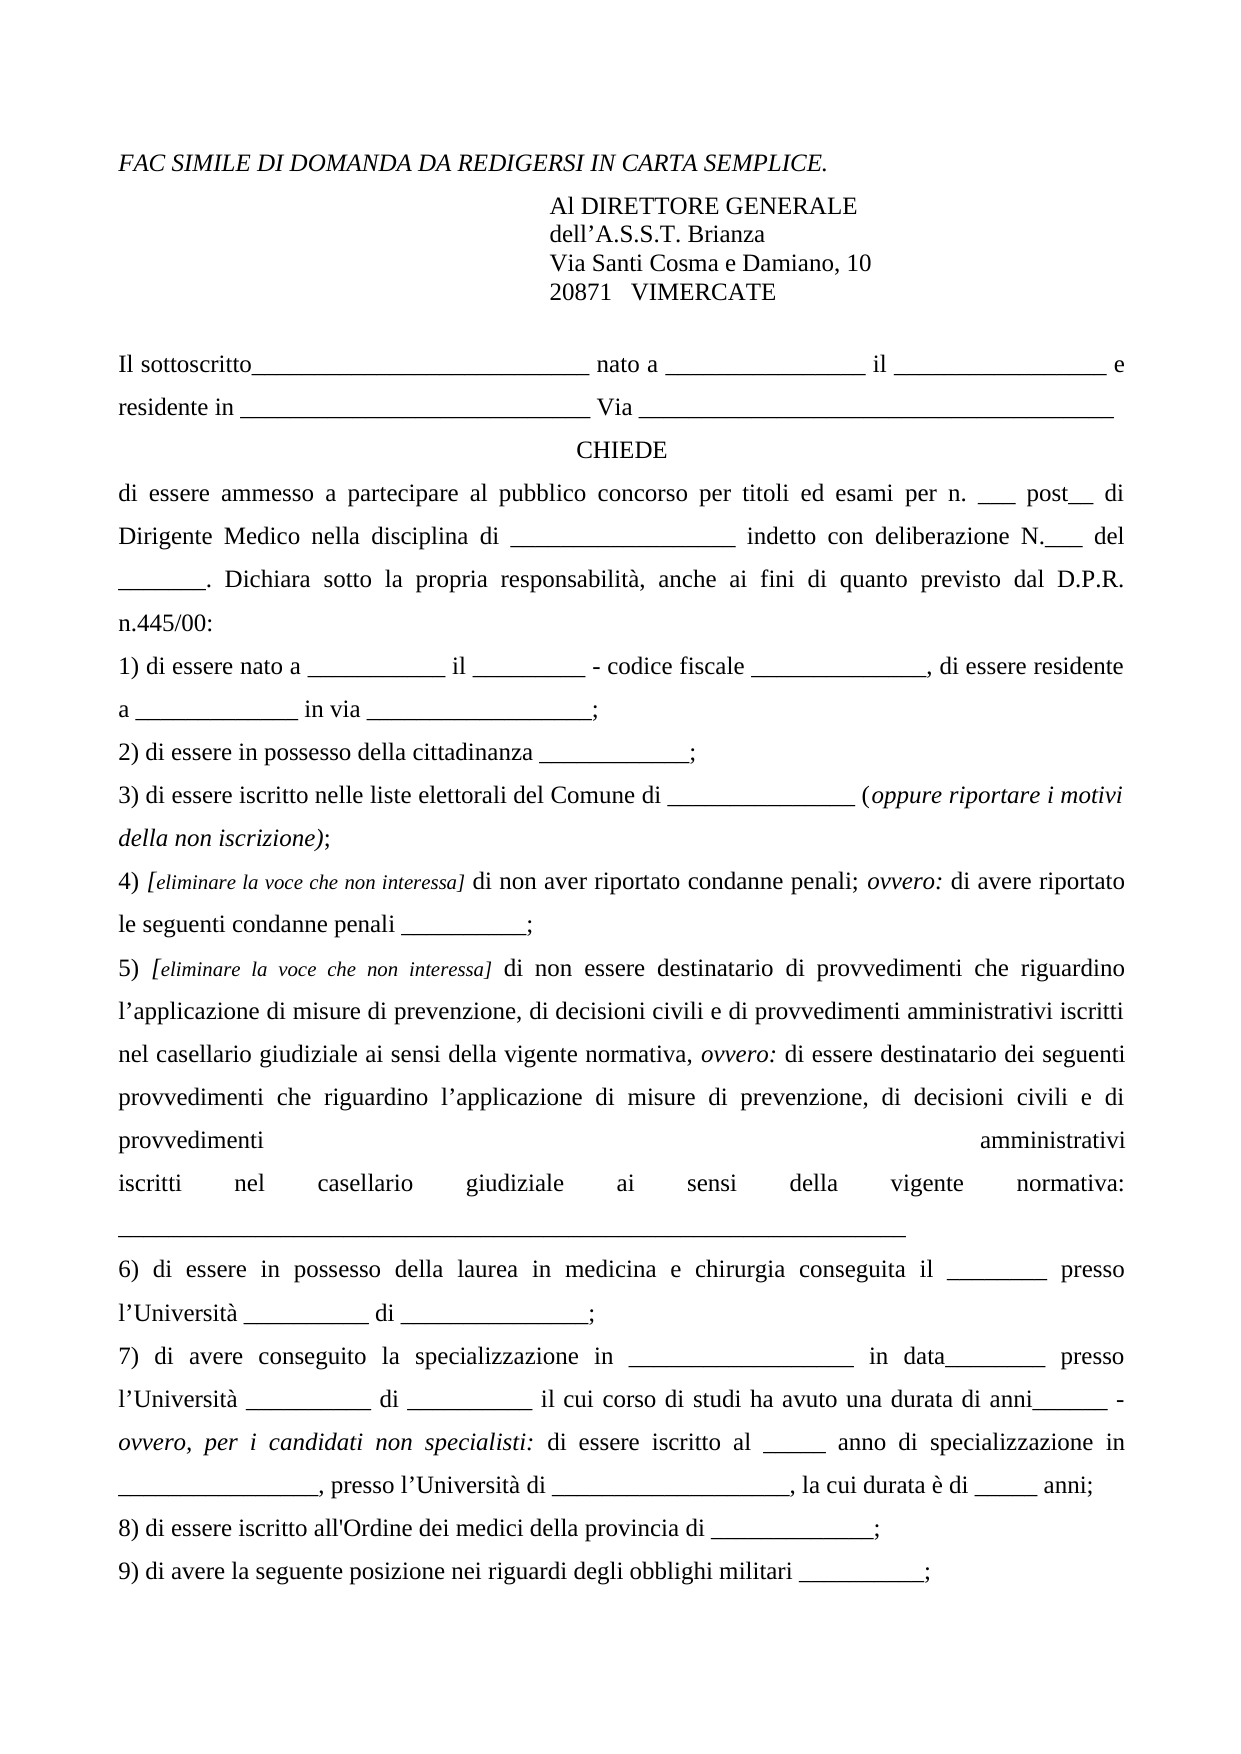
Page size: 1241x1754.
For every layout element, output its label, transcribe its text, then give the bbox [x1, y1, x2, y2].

text Il sottoscritto___________________________ nato a ________________ il _________________ e residente in ____________________________ Via ______________________________________ [118, 349, 1126, 421]
text 4) [eliminare la voce che non interessa] di non aver riportato condanne penali; ovvero: di avere riportato le seguenti condanne penali __________; [118, 866, 1126, 938]
text FAC SIMILE DI DOMANDA DA REDIGERSI IN CARTA SEMPLICE. [118, 148, 1126, 176]
text Al DIRETTORE GENERALE [549, 191, 1126, 219]
text 5) [eliminare la voce che non interessa] di non essere destinatario di provvedimenti che riguardino l’applicazione di misure di prevenzione, di decisioni civili e di provvedimenti amministrativi iscritti nel casellario giudiziale ai sensi della vigente normativa, ovvero: di essere destinatario dei seguenti provvedimenti che riguardino l’applicazione di misure di prevenzione, di decisioni civili e di provvedimenti amministrativi iscritti nel casellario giudiziale ai sensi della vigente normativa: _______________________________________________________________ [118, 953, 1126, 1240]
text 9) di avere la seguente posizione nei riguardi degli obblighi militari __________; [118, 1556, 1126, 1585]
text 6) di essere in possesso della laurea in medicina e chirurgia conseguita il ________ presso l’Università __________ di _______________; [118, 1254, 1126, 1326]
text 3) di essere iscritto nelle liste elettorali del Comune di _______________ (oppure riportare i motivi della non iscrizione); [118, 780, 1126, 852]
text Via Santi Cosma e Damiano, 10 [549, 248, 1126, 277]
text 2) di essere in possesso della cittadinanza ____________; [118, 737, 1126, 766]
text CHIEDE [118, 435, 1126, 464]
text 1) di essere nato a ___________ il _________ - codice fiscale ______________, di essere residente a _____________ in via __________________; [118, 651, 1126, 723]
text di essere ammesso a partecipare al pubblico concorso per titoli ed esami per n. ___ post__ di Dirigente Medico nella disciplina di __________________ indetto con deliberazione N.___ del _______. Dichiara sotto la propria responsabilità, anche ai fini di quanto previsto dal D.P.R. n.445/00: [118, 478, 1126, 636]
text 20871 VIMERCATE [549, 277, 1126, 306]
text 7) di avere conseguito la specializzazione in __________________ in data________ presso l’Università __________ di __________ il cui corso di studi ha avuto una durata di anni______ - ovvero, per i candidati non specialisti: di essere iscritto al _____ anno di specializzazione in ________________, presso l’Università di ___________________, la cui durata è di _____ anni; [118, 1341, 1126, 1499]
text dell’A.S.S.T. Brianza [549, 219, 1126, 248]
text 8) di essere iscritto all'Ordine dei medici della provincia di _____________; [118, 1513, 1126, 1542]
